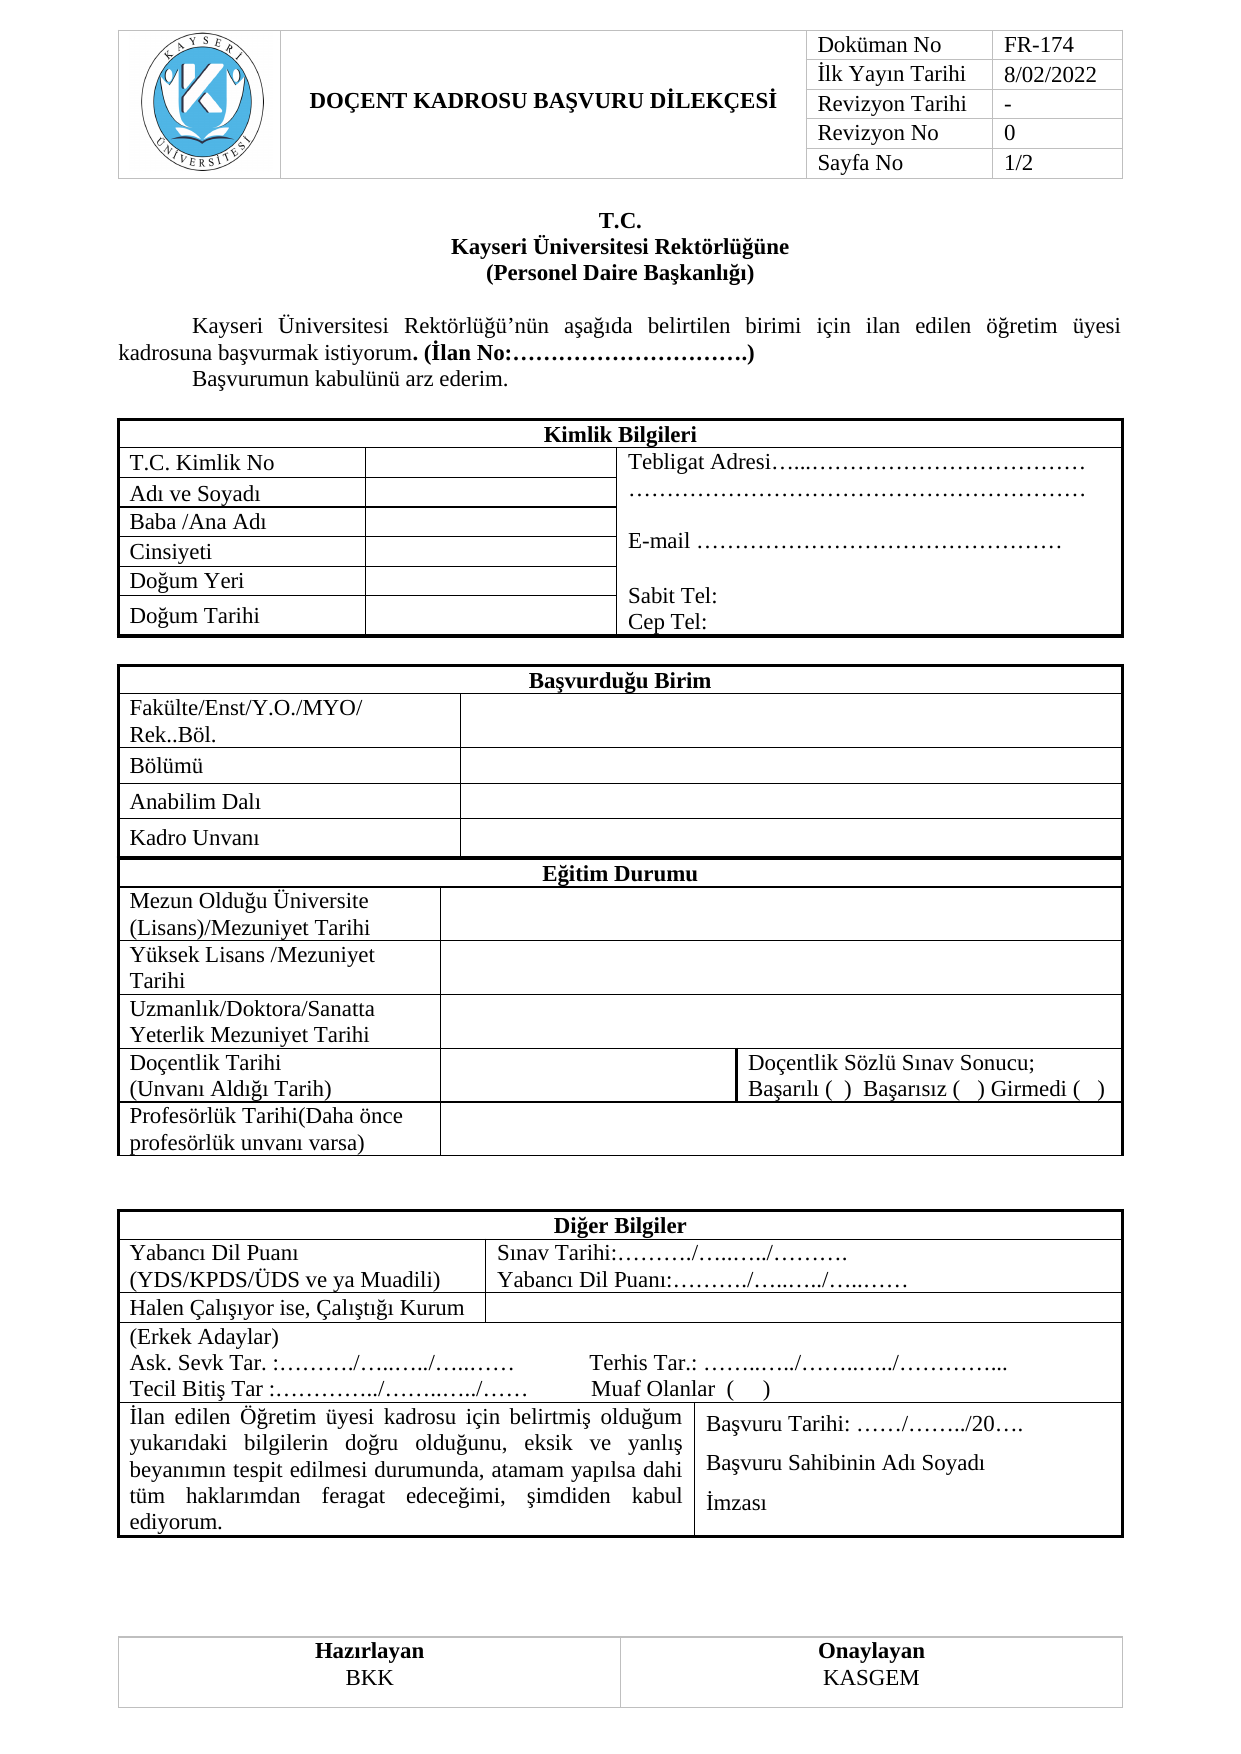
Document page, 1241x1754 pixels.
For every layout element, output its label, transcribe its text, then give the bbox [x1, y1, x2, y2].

table_cell [461, 784, 1121, 818]
table_cell [366, 567, 616, 595]
table_cell [366, 478, 616, 506]
table_cell [366, 508, 616, 536]
text Başvurumun kabulünü arz ederim. [118, 365, 1122, 418]
table_cell Doçentlik Tarihi (Unvanı Aldığı Tarih) [120, 1049, 440, 1101]
table_header Kimlik Bilgileri [120, 421, 1121, 447]
text Kayseri Üniversitesi Rektörlüğü’nün aşağıda belirtilen birimi için ilan edilen öğretim üyesi kadrosuna başvurmak istiyorum. (İlan No:………………………….) [118, 312, 1122, 365]
table_cell Mezun Olduğu Üniversite (Lisans)/Mezuniyet Tarihi [120, 888, 440, 940]
table_cell (Erkek Adaylar) Ask. Sevk Tar. :………./…..…../…..…… Terhis Tar.: ……..…../……..…../…………... Tecil Bitiş Tar :…………../……..…../…… Muaf Olanlar ( ) [120, 1323, 1121, 1402]
table_cell Halen Çalışıyor ise, Çalıştığı Kurum [120, 1293, 485, 1322]
table_cell Anabilim Dalı [120, 784, 460, 818]
table_cell Bölümü [120, 748, 460, 783]
table_cell [461, 819, 1121, 856]
table_cell Doçentlik Sözlü Sınav Sonucu; Başarılı ( ) Başarısız ( ) Girmedi ( ) [738, 1049, 1121, 1101]
table_cell [486, 1293, 1121, 1322]
table_cell [441, 1103, 1121, 1155]
table_cell Baba /Ana Adı [120, 508, 365, 536]
table_cell Doğum Tarihi [120, 596, 365, 634]
picture [129, 32, 274, 172]
table_header Eğitim Durumu [120, 860, 1121, 886]
table_cell Adı ve Soyadı [120, 478, 365, 506]
table_cell [441, 995, 1121, 1048]
table_cell Tebligat Adresi…...……………………………… …………………………………………………… E-mail ………………………………………… Sabit Tel: Cep Tel: [617, 448, 1121, 634]
table_cell Başvuru Tarihi: ……/……../20…. Başvuru Sahibinin Adı Soyadı İmzası [695, 1403, 1121, 1535]
table_cell [461, 748, 1121, 783]
table_cell Cinsiyeti [120, 537, 365, 566]
table_cell Sınav Tarihi:………./…..…../………. Yabancı Dil Puanı:………./…..…../…..…… [486, 1240, 1121, 1292]
table_cell T.C. Kimlik No [120, 448, 365, 477]
table_header Başvurduğu Birim [120, 667, 1121, 693]
table_cell Profesörlük Tarihi(Daha önce profesörlük unvanı varsa) [120, 1103, 440, 1155]
table_cell [461, 694, 1121, 747]
table_cell Doğum Yeri [120, 567, 365, 595]
table_cell [366, 537, 616, 566]
table_header Diğer Bilgiler [120, 1212, 1121, 1238]
table_cell Kadro Unvanı [120, 819, 460, 856]
table_cell [441, 888, 1121, 940]
table_cell Yabancı Dil Puanı (YDS/KPDS/ÜDS ve ya Muadili) [120, 1240, 485, 1292]
table_cell [441, 1049, 735, 1101]
text (Personel Daire Başkanlığı) [118, 259, 1122, 286]
table_cell [366, 448, 616, 477]
table_cell İlan edilen Öğretim üyesi kadrosu için belirtmiş olduğum yukarıdaki bilgilerin doğru olduğunu, eksik ve yanlış beyanımın tespit edilmesi durumunda, atamam yapılsa dahi tüm haklarımdan feragat edeceğimi, şimdiden kabul ediyorum. [120, 1403, 694, 1535]
table_cell Uzmanlık/Doktora/Sanatta Yeterlik Mezuniyet Tarihi [120, 995, 440, 1048]
table_cell Fakülte/Enst/Y.O./MYO/Rek..Böl. [120, 694, 460, 747]
table_cell [366, 596, 616, 634]
text Kayseri Üniversitesi Rektörlüğüne [118, 233, 1122, 259]
text T.C. [118, 207, 1122, 233]
table_cell [441, 941, 1121, 994]
table_cell Yüksek Lisans /Mezuniyet Tarihi [120, 941, 440, 994]
